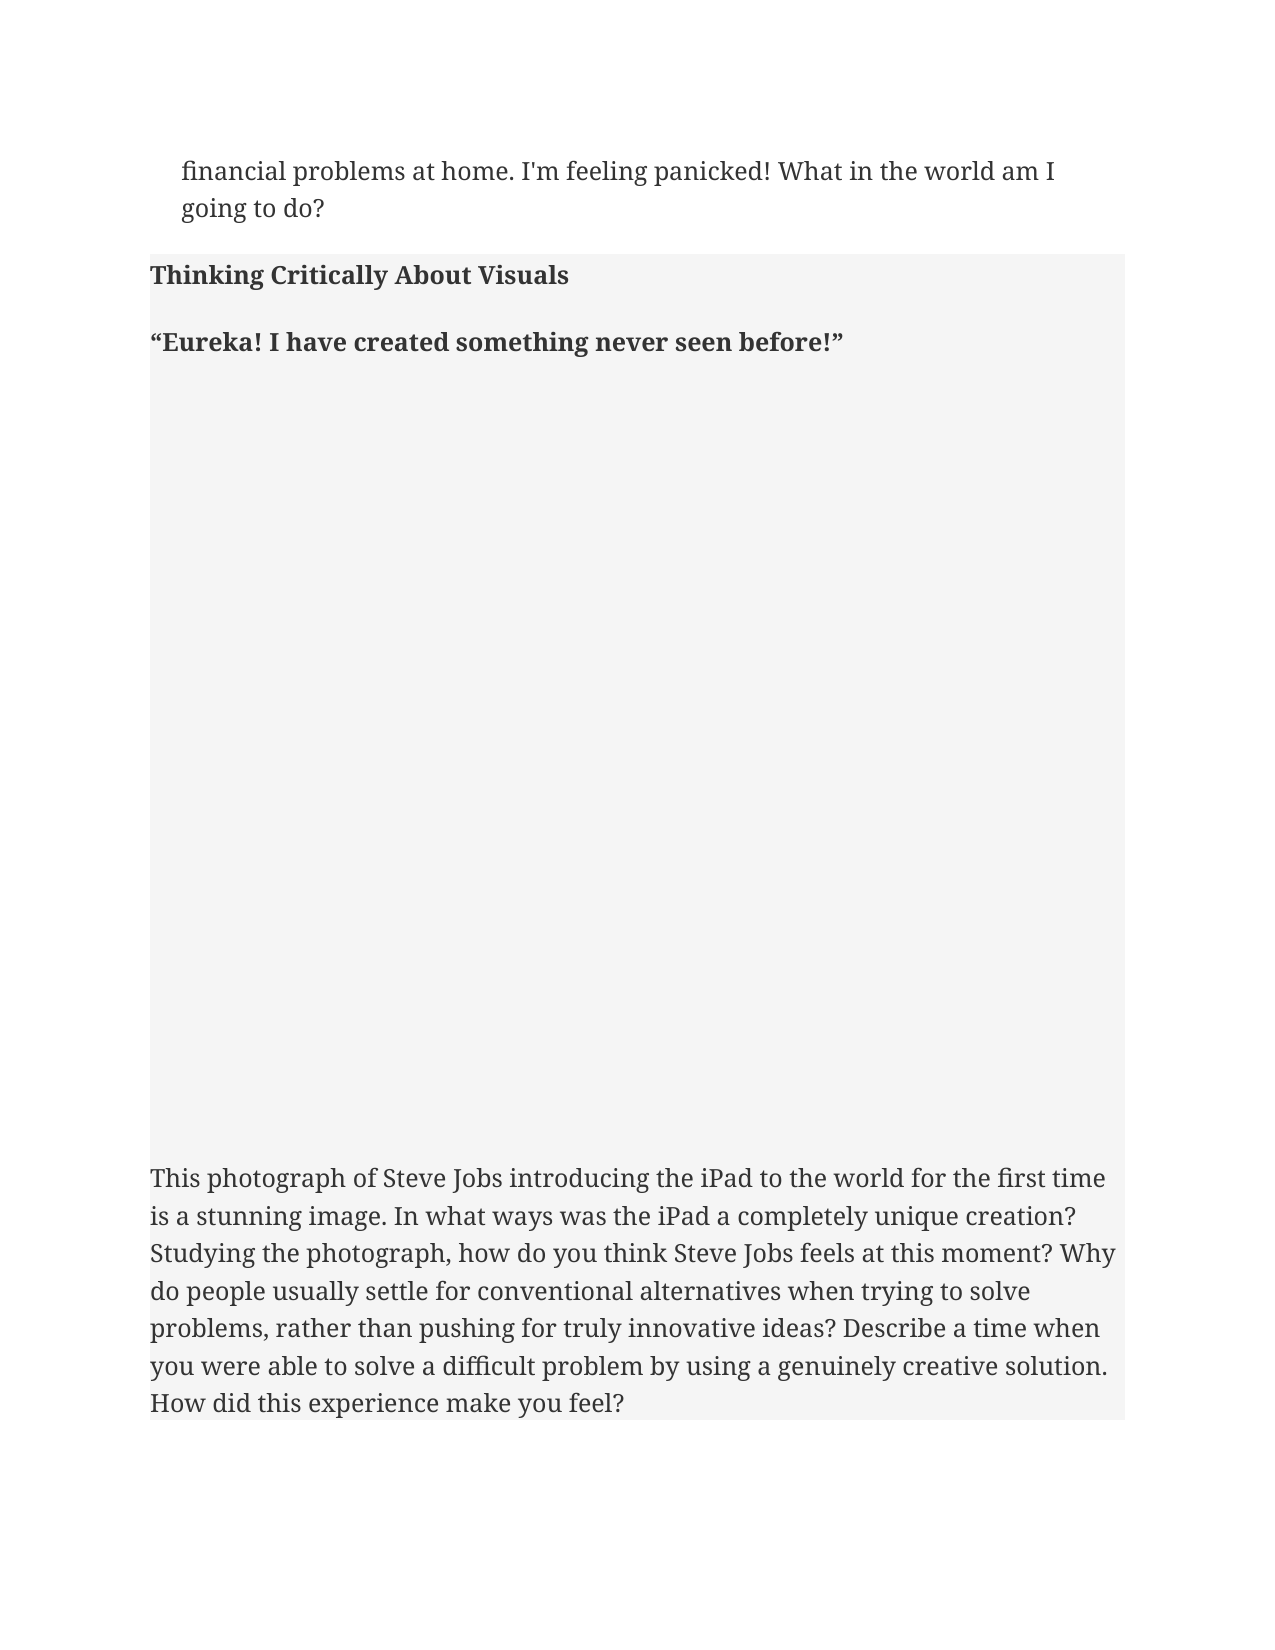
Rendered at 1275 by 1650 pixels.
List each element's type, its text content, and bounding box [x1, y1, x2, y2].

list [144, 150, 1125, 225]
text This photograph of Steve Jobs introducing the iPad to the world for the first time is a stunning image. In what ways was the iPad a completely unique creation? Studying the photograph, how do you think Steve Jobs feels at this moment? Why do people usually settle for conventional alternatives when trying to solve problems, rather than pushing for truly innovative ideas? Describe a time when you were able to solve a difficult problem by using a genuinely creative solution. How did this experience make you feel? [150, 1157, 1125, 1420]
text Thinking Critically About Visuals [150, 254, 1125, 292]
text “Eureka! I have created something never seen before!” [150, 321, 1125, 358]
